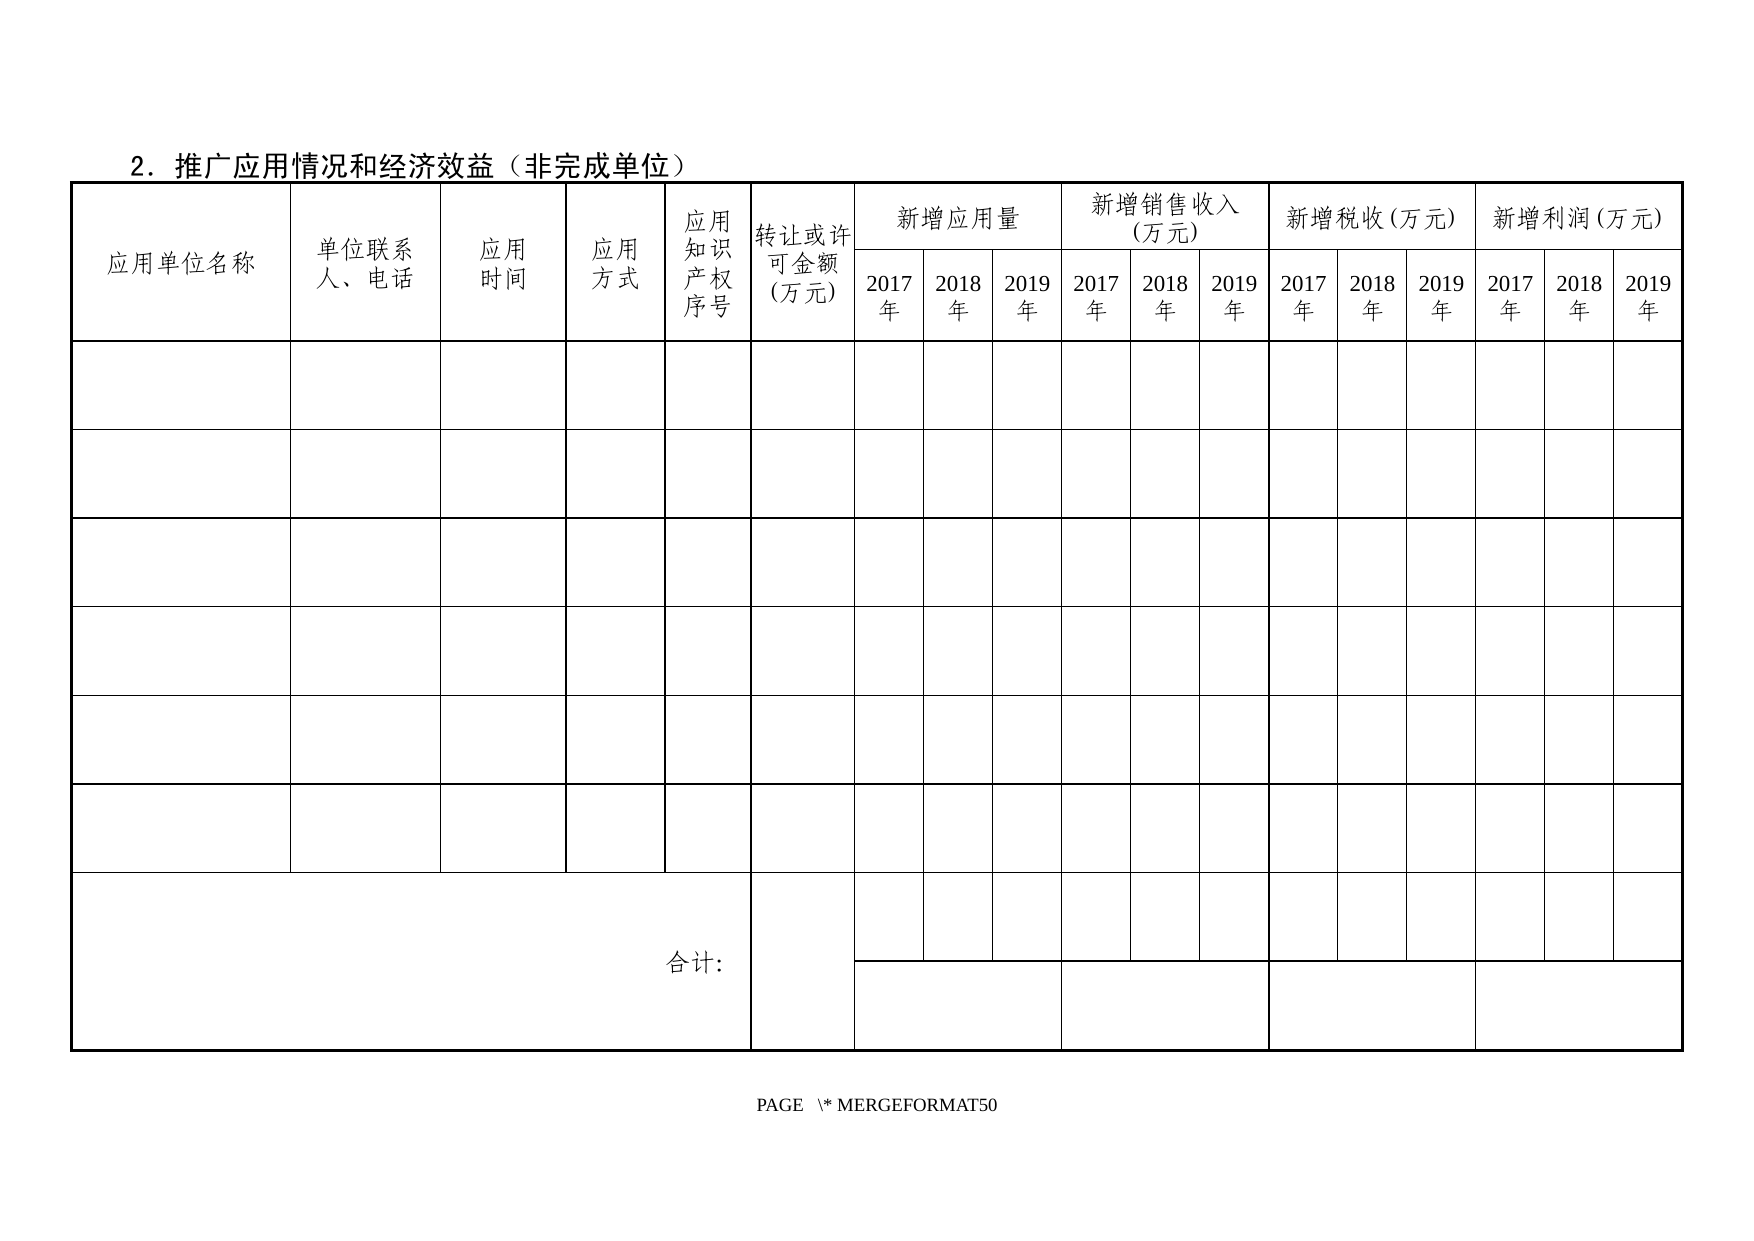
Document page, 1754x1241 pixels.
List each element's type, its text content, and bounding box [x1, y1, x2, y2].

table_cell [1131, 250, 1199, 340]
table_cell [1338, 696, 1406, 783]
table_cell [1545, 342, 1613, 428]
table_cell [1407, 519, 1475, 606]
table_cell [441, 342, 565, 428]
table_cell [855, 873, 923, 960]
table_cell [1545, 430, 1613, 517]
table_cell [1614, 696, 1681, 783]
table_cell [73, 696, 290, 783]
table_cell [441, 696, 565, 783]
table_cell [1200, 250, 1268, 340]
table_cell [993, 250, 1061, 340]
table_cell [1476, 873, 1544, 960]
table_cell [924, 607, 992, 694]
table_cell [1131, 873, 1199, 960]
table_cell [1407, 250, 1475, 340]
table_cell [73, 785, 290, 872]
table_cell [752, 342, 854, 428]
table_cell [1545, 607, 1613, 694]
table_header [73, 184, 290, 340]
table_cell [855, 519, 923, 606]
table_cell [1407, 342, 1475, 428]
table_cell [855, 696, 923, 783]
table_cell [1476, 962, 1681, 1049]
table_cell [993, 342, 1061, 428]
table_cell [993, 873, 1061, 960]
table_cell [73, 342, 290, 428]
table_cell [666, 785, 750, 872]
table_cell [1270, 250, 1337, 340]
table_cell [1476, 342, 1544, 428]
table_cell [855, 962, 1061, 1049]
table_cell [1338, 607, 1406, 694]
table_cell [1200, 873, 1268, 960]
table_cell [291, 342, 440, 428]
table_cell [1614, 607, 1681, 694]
text 2．推广应用情况和经济效益（非完成单位） [130, 148, 1624, 181]
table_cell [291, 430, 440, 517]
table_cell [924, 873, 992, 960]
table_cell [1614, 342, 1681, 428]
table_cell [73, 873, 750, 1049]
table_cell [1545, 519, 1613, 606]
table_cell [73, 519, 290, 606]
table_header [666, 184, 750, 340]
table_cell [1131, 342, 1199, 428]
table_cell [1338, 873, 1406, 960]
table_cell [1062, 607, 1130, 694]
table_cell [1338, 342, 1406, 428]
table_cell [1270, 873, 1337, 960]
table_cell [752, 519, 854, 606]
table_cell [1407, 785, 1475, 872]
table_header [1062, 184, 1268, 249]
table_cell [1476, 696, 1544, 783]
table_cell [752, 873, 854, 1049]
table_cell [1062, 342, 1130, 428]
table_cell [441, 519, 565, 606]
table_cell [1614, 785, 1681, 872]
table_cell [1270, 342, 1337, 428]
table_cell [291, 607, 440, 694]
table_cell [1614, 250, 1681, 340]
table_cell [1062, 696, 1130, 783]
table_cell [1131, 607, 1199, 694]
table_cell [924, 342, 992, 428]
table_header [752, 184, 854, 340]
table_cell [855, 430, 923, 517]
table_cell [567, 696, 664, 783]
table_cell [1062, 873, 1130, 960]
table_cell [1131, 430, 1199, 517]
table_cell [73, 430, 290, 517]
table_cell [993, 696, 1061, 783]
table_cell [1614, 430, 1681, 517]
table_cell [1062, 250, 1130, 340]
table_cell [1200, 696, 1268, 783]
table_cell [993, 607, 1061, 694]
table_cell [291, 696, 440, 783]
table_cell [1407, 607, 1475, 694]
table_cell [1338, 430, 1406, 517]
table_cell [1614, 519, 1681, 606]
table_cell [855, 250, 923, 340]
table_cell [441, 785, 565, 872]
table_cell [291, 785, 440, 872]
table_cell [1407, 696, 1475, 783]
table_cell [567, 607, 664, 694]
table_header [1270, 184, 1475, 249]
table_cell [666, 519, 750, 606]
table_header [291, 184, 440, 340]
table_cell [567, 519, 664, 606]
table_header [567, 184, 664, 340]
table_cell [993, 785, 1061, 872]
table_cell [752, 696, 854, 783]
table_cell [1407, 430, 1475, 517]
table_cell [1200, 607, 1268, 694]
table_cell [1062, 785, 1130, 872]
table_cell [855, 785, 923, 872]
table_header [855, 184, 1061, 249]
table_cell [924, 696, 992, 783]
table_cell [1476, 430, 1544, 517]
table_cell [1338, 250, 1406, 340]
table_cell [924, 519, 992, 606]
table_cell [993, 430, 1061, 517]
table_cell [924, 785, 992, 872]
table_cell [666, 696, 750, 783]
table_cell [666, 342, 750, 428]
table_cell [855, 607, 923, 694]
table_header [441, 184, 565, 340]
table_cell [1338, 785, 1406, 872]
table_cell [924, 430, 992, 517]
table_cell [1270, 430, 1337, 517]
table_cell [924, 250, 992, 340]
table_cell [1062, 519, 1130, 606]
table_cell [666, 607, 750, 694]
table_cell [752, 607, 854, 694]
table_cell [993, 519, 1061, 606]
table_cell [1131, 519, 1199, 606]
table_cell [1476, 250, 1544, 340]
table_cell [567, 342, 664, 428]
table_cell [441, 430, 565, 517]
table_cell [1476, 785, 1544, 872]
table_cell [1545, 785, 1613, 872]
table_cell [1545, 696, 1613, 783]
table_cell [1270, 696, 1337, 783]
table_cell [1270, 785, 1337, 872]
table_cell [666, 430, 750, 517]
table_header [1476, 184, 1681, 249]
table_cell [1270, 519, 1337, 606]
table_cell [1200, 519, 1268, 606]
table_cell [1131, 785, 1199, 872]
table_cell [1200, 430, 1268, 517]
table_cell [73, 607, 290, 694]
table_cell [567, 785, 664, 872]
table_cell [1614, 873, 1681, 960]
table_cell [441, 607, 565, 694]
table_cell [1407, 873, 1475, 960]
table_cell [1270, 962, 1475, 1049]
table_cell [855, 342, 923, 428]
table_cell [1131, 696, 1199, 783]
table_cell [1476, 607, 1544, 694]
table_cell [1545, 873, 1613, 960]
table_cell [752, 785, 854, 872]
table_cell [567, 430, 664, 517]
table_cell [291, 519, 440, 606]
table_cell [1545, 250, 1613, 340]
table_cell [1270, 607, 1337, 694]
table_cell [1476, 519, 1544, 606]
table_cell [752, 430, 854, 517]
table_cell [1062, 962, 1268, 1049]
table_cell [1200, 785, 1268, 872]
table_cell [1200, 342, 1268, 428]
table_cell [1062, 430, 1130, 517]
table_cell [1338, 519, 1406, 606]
